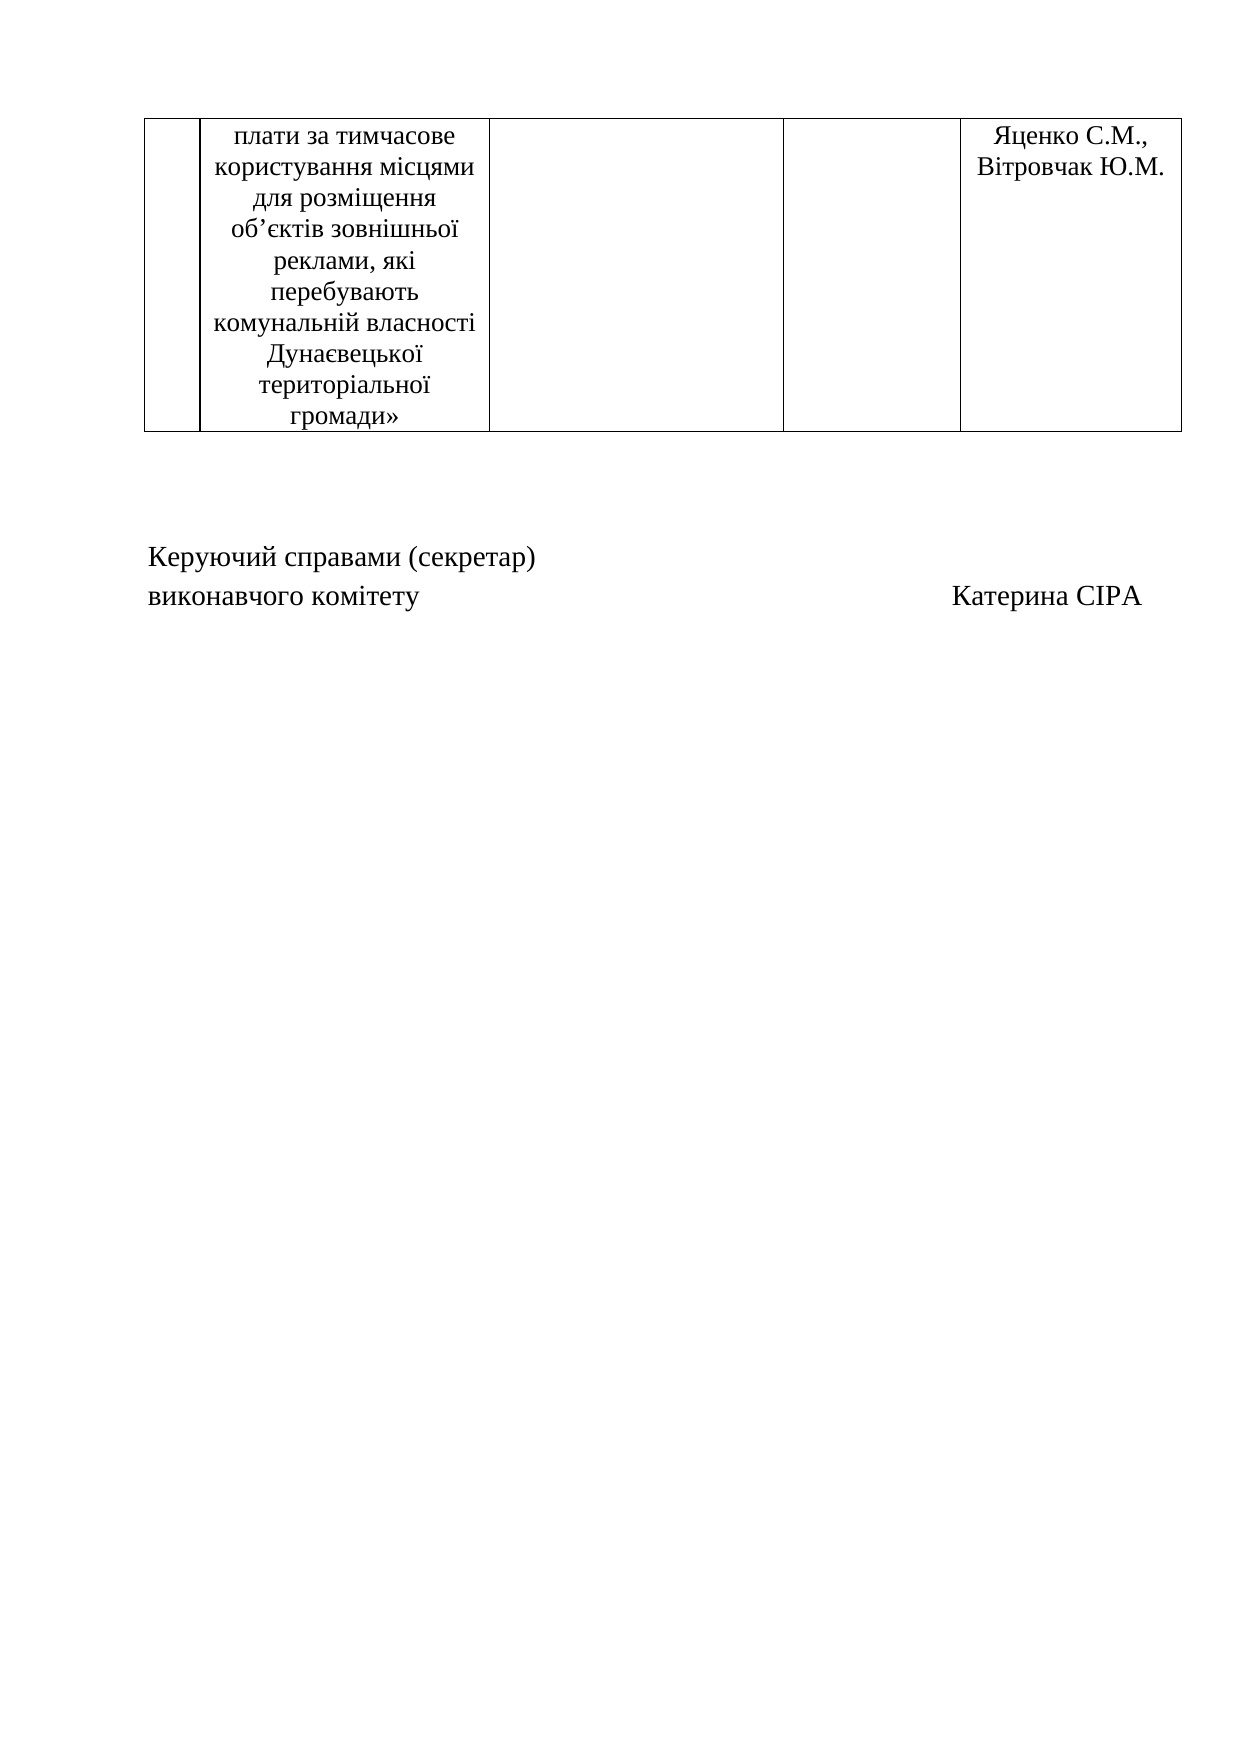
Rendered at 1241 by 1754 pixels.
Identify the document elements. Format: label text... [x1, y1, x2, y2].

text Керуючий справами (секретар) [148, 539, 1181, 573]
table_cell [961, 119, 1181, 431]
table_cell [784, 119, 960, 431]
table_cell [201, 119, 489, 431]
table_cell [490, 119, 783, 431]
text виконавчого комітету Катерина СІРА [148, 578, 1181, 611]
table_cell 5. [145, 119, 199, 431]
